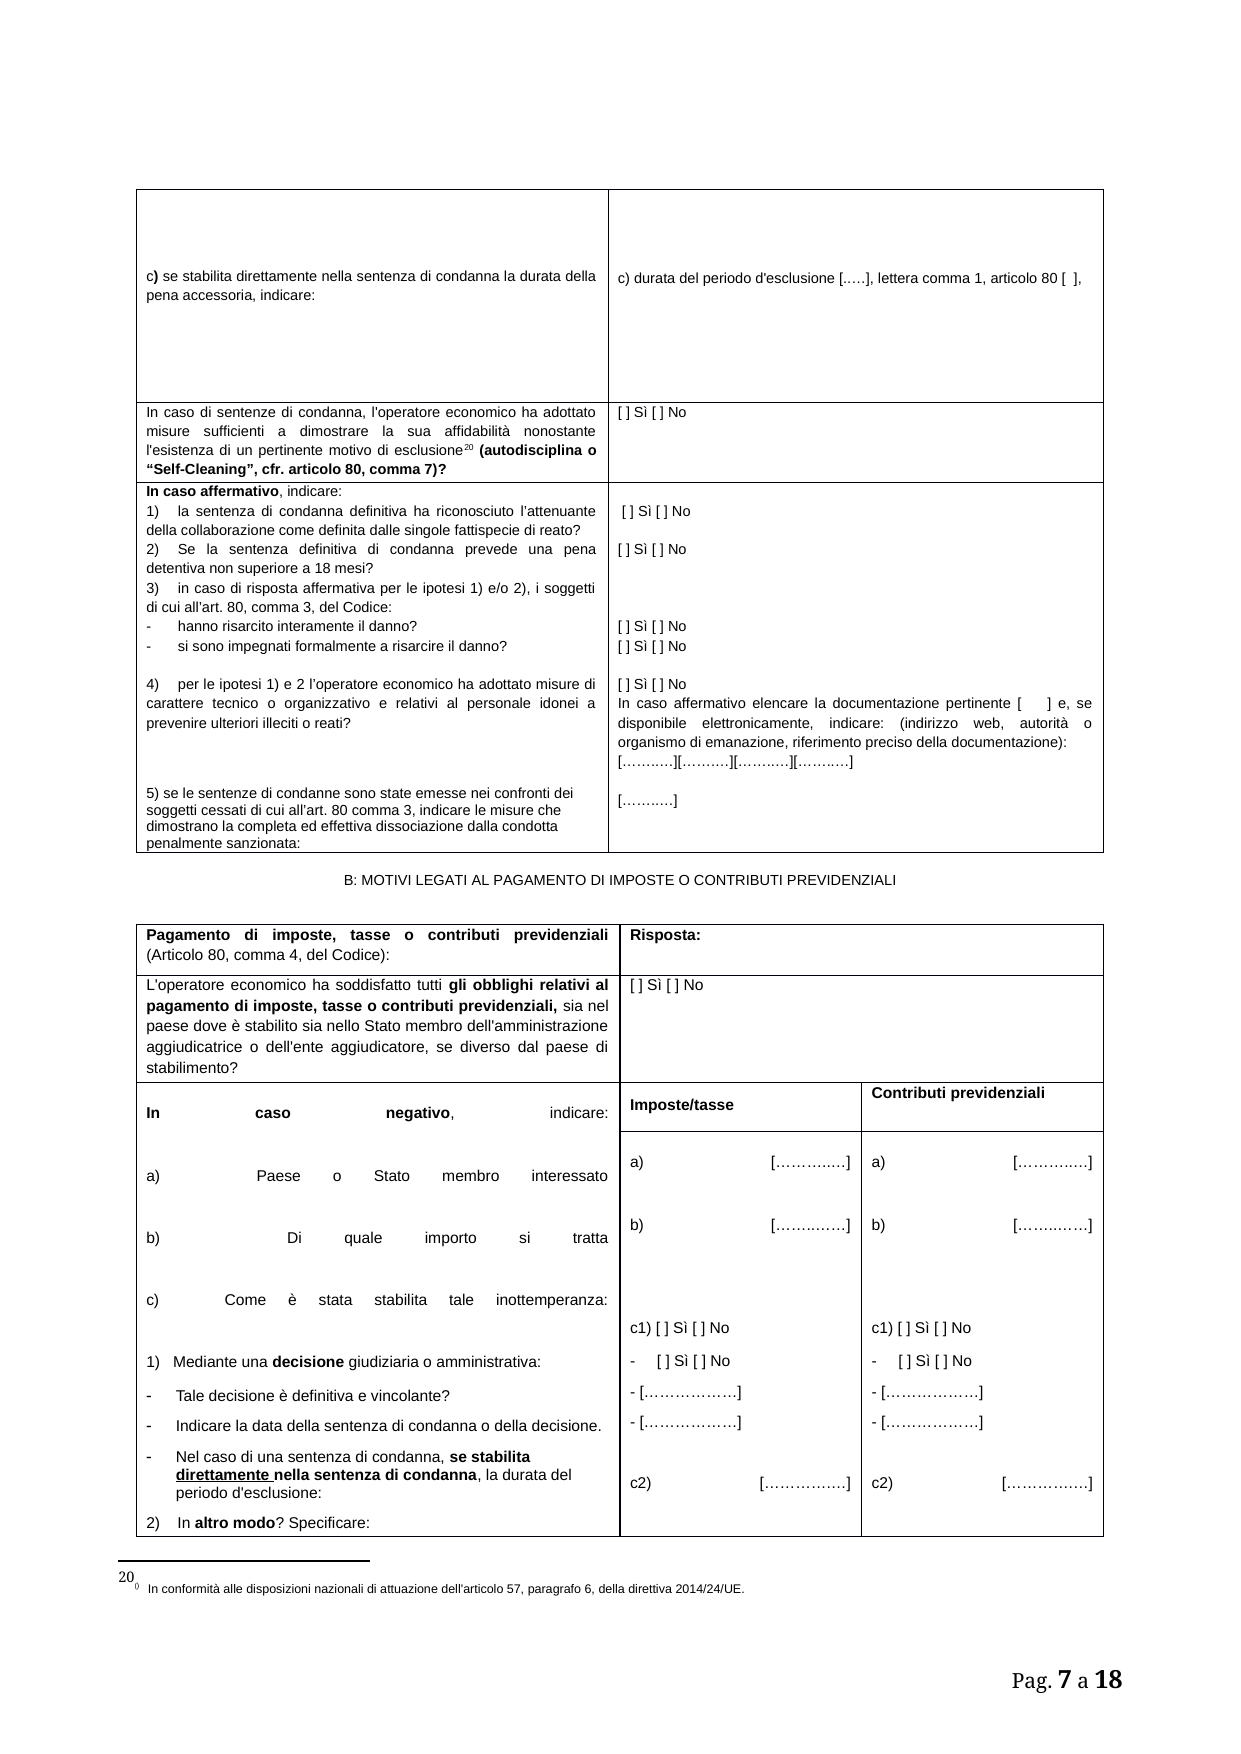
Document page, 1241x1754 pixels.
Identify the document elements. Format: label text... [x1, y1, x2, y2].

table_cell In caso negativo, indicare: a) Paese o Stato membro interessato b) Di quale importo si tratta c) Come è stata stabilita tale inottemperanza: 1) Mediante una decisione giudiziaria o amministrativa: Tale decisione è definitiva e vincolante? Indicare la data della sentenza di condanna o della decisione. Nel caso di una sentenza di condanna, se stabilita direttamente nella sentenza di condanna, la durata del periodo d'esclusione: 2) In altro modo? Specificare: d) L'operatore economico ha ottemperato od ottempererà ai suoi obblighi, pagando o impegnandosi in modo vincolante a pagare le imposte, le tasse o i contributi previdenziali dovuti, compresi eventuali interessi o multe, avendo effettuato il pagamento o formalizzato l’impegno prima della scadenza del termine per la presentazione della domanda (articolo 80 comma 4, ultimo periodo, del Codice)? [137, 1083, 619, 1536]
table_cell L'operatore economico ha soddisfatto tutti gli obblighi relativi al pagamento di imposte, tasse o contributi previdenziali, sia nel paese dove è stabilito sia nello Stato membro dell'amministrazione aggiudicatrice o dell'ente aggiudicatore, se diverso dal paese di stabilimento? [137, 976, 619, 1082]
table_cell Imposte/tasse [621, 1083, 861, 1131]
table_cell In caso affermativo, indicare (): la data della condanna, del decreto penale di condanna o della sentenza di applicazione della pena su richiesta, la relativa durata e il reato commesso tra quelli riportati all’articolo 80, comma 1, lettera da a) a g) del Codice e i motivi di condanna, b) dati identificativi delle persone condannate [ ]; c) se stabilita direttamente nella sentenza di condanna la durata della pena accessoria, indicare: [137, 190, 608, 402]
table_cell [ ] Sì [ ] No [621, 976, 1103, 1082]
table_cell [862, 1132, 1103, 1536]
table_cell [621, 1132, 861, 1536]
table_cell a) Data:[ ], durata [ ], lettera comma 1, articolo 80 [ ], motivi:[ ] b) [……] c) durata del periodo d'esclusione [..…], lettera comma 1, articolo 80 [ ], [609, 190, 1103, 402]
table_cell [ ] Sì [ ] No [609, 403, 1103, 482]
table_cell In caso di sentenze di condanna, l'operatore economico ha adottato misure sufficienti a dimostrare la sua affidabilità nonostante l'esistenza di un pertinente motivo di esclusione (autodisciplina o “Self-Cleaning”, cfr. articolo 80, comma 7)? [137, 403, 608, 482]
table_header Pagamento di imposte, tasse o contributi previdenziali (Articolo 80, comma 4, del Codice): [137, 925, 619, 975]
table_header Risposta: [621, 925, 1103, 975]
table_cell Contributi previdenziali [862, 1083, 1103, 1131]
table_cell In caso affermativo, indicare: 1) la sentenza di condanna definitiva ha riconosciuto l’attenuante della collaborazione come definita dalle singole fattispecie di reato? 2) Se la sentenza definitiva di condanna prevede una pena detentiva non superiore a 18 mesi? 3) in caso di risposta affermativa per le ipotesi 1) e/o 2), i soggetti di cui all’art. 80, comma 3, del Codice: - hanno risarcito interamente il danno? - si sono impegnati formalmente a risarcire il danno? 4) per le ipotesi 1) e 2 l’operatore economico ha adottato misure di carattere tecnico o organizzativo e relativi al personale idonei a prevenire ulteriori illeciti o reati? 5) se le sentenze di condanne sono state emesse nei confronti dei soggetti cessati di cui all’art. 80 comma 3, indicare le misure che dimostrano la completa ed effettiva dissociazione dalla condotta penalmente sanzionata: [137, 483, 608, 852]
table_cell [ ] Sì [ ] No [ ] Sì [ ] No [ ] Sì [ ] No [ ] Sì [ ] No [ ] Sì [ ] No In caso affermativo elencare la documentazione pertinente [ ] e, se disponibile elettronicamente, indicare: (indirizzo web, autorità o organismo di emanazione, riferimento preciso della documentazione): [……..…][…….…][……..…][……..…] [……..…] [609, 483, 1103, 852]
text B: MOTIVI LEGATI AL PAGAMENTO DI IMPOSTE O CONTRIBUTI PREVIDENZIALI [118, 872, 1122, 889]
